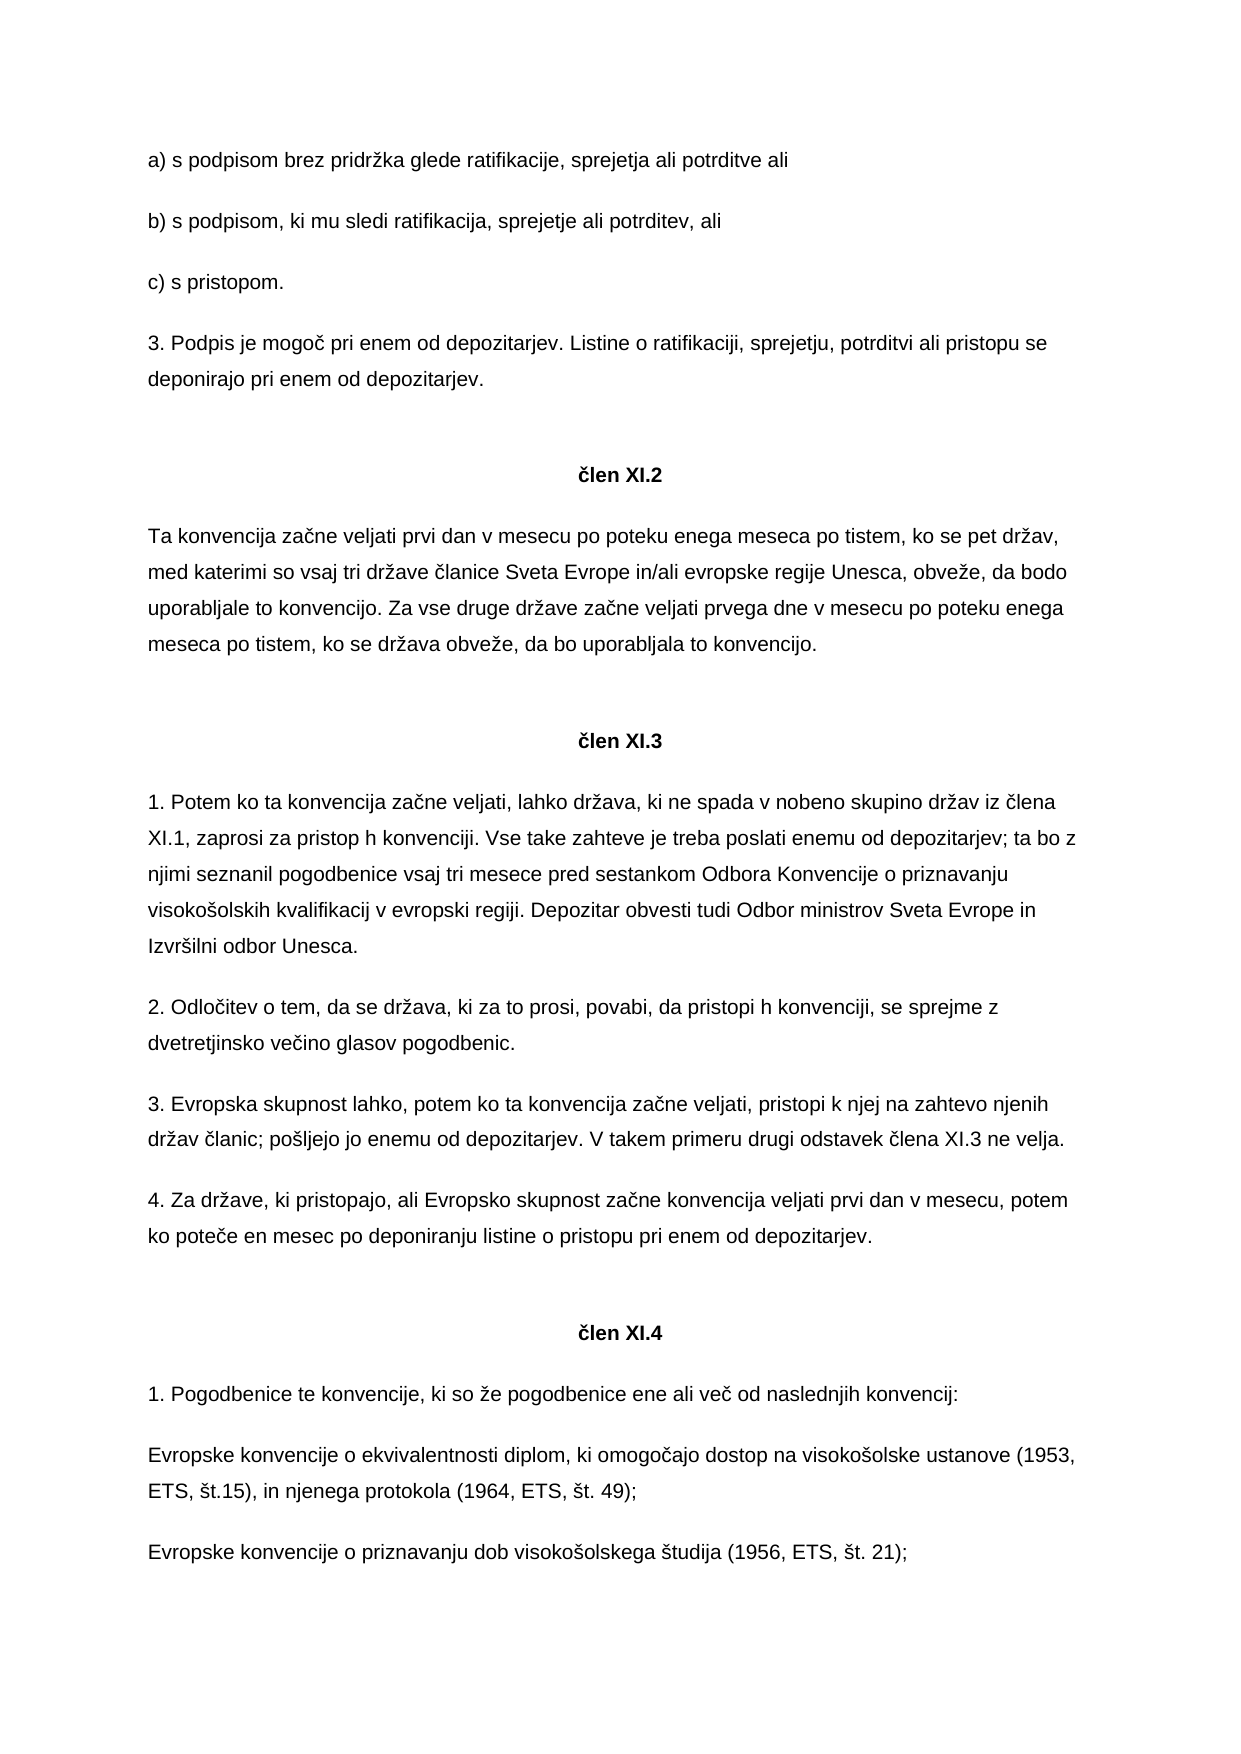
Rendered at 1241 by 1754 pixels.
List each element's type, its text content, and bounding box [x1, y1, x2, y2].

text člen XI.4 [148, 1321, 1093, 1345]
text 3. Evropska skupnost lahko, potem ko ta konvencija začne veljati, pristopi k njej na zahtevo njenih držav članic; pošljejo jo enemu od depozitarjev. V takem primeru drugi odstavek člena XI.3 ne velja. [148, 1091, 1093, 1151]
text c) s pristopom. [148, 269, 1093, 293]
text Evropske konvencije o ekvivalentnosti diplom, ki omogočajo dostop na visokošolske ustanove (1953, ETS, št.15), in njenega protokola (1964, ETS, št. 49); [148, 1443, 1093, 1503]
text Evropske konvencije o priznavanju dob visokošolskega študija (1956, ETS, št. 21); [148, 1540, 1093, 1564]
text b) s podpisom, ki mu sledi ratifikacija, sprejetje ali potrditev, ali [148, 208, 1093, 232]
text Ta konvencija začne veljati prvi dan v mesecu po poteku enega meseca po tistem, ko se pet držav, med katerimi so vsaj tri države članice Sveta Evrope in/ali evropske regije Unesca, obveže, da bodo uporabljale to konvencijo. Za vse druge države začne veljati prvega dne v mesecu po poteku enega meseca po tistem, ko se država obveže, da bo uporabljala to konvencijo. [148, 524, 1093, 692]
text člen XI.3 [148, 729, 1093, 753]
text 2. Odločitev o tem, da se država, ki za to prosi, povabi, da pristopi h konvenciji, se sprejme z dvetretjinsko večino glasov pogodbenic. [148, 994, 1093, 1054]
text 1. Potem ko ta konvencija začne veljati, lahko država, ki ne spada v nobeno skupino držav iz člena XI.1, zaprosi za pristop h konvenciji. Vse take zahteve je treba poslati enemu od depozitarjev; ta bo z njimi seznanil pogodbenice vsaj tri mesece pred sestankom Odbora Konvencije o priznavanju visokošolskih kvalifikacij v evropski regiji. Depozitar obvesti tudi Odbor ministrov Sveta Evrope in Izvršilni odbor Unesca. [148, 790, 1093, 957]
text 4. Za države, ki pristopajo, ali Evropsko skupnost začne konvencija veljati prvi dan v mesecu, potem ko poteče en mesec po deponiranju listine o pristopu pri enem od depozitarjev. [148, 1188, 1093, 1284]
text 1. Pogodbenice te konvencije, ki so že pogodbenice ene ali več od naslednjih konvencij: [148, 1382, 1093, 1406]
text a) s podpisom brez pridržka glede ratifikacije, sprejetja ali potrditve ali [148, 148, 1093, 172]
text člen XI.2 [148, 463, 1093, 487]
text 3. Podpis je mogoč pri enem od depozitarjev. Listine o ratifikaciji, sprejetju, potrditvi ali pristopu se deponirajo pri enem od depozitarjev. [148, 330, 1093, 426]
